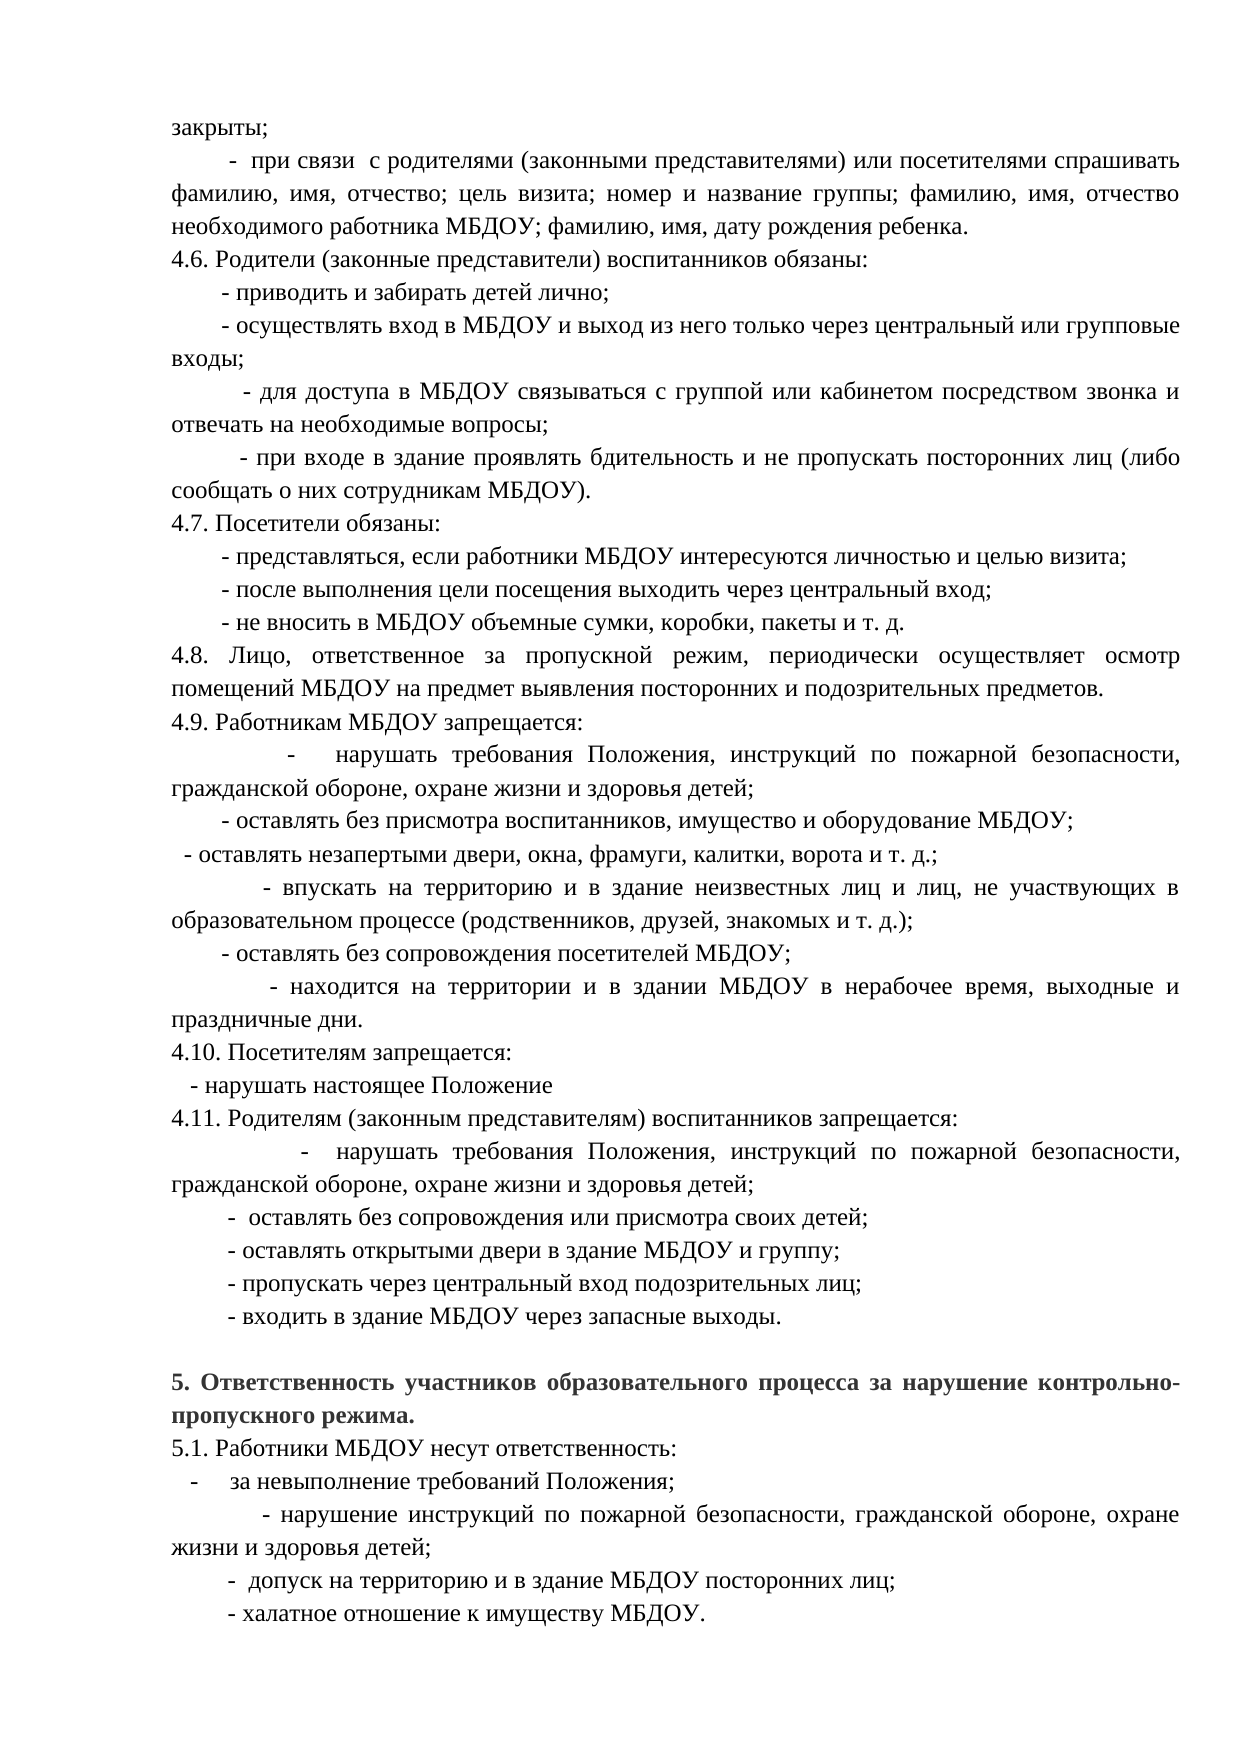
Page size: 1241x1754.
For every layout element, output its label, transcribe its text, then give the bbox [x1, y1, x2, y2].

list 4.7. Посетители обязаны: [171, 508, 1181, 537]
list - пропускать через центральный вход подозрительных лиц; [171, 1268, 1181, 1297]
list 5. Ответственность участников образовательного процесса за нарушение контрольно-пропускного режима. [171, 1367, 1181, 1429]
list - после выполнения цели посещения выходить через центральный вход; [171, 574, 1181, 603]
list - нарушать требования Положения, инструкций по пожарной безопасности, гражданской обороне, охране жизни и здоровья детей; [171, 739, 1181, 801]
list - при связи с родителями (законными представителями) или посетителями спрашивать фамилию, имя, отчество; цель визита; номер и название группы; фамилию, имя, отчество необходимого работника МБДОУ; фамилию, имя, дату рождения ребенка. [171, 145, 1181, 240]
list - оставлять без присмотра воспитанников, имущество и оборудование МБДОУ; [171, 806, 1181, 834]
list - не вносить в МБДОУ объемные сумки, коробки, пакеты и т. д. [171, 607, 1181, 636]
list - находится на территории и в здании МБДОУ в нерабочее время, выходные и праздничные дни. [171, 971, 1181, 1032]
list - допуск на территорию и в здание МБДОУ посторонних лиц; [171, 1565, 1181, 1594]
list - за невыполнение требований Положения; [171, 1466, 1181, 1495]
list - нарушать настоящее Положение [171, 1070, 1181, 1098]
list - для доступа в МБДОУ связываться с группой или кабинетом посредством звонка и отвечать на необходимые вопросы; [171, 376, 1181, 438]
list 4.11. Родителям (законным представителям) воспитанников запрещается: [171, 1103, 1181, 1132]
list - при входе в здание проявлять бдительность и не пропускать посторонних лиц (либо сообщать о них сотрудникам МБДОУ). [171, 442, 1181, 504]
list - халатное отношение к имуществу МБДОУ. [171, 1598, 1181, 1627]
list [171, 112, 1181, 141]
list - оставлять без сопровождения посетителей МБДОУ; [171, 938, 1181, 966]
list - представляться, если работники МБДОУ интересуются личностью и целью визита; [171, 541, 1181, 570]
list - приводить и забирать детей лично; [171, 277, 1181, 306]
list - оставлять без сопровождения или присмотра своих детей; [171, 1202, 1181, 1231]
list 5.1. Работники МБДОУ несут ответственность: [171, 1433, 1181, 1462]
list 4.9. Работникам МБДОУ запрещается: [171, 707, 1181, 735]
list - нарушение инструкций по пожарной безопасности, гражданской обороне, охране жизни и здоровья детей; [171, 1499, 1181, 1561]
list 4.8. Лицо, ответственное за пропускной режим, периодически осуществляет осмотр помещений МБДОУ на предмет выявления посторонних и подозрительных предметов. [171, 641, 1181, 702]
list 4.6. Родители (законные представители) воспитанников обязаны: [171, 244, 1181, 273]
list - оставлять незапертыми двери, окна, фрамуги, калитки, ворота и т. д.; [171, 839, 1181, 867]
list - осуществлять вход в МБДОУ и выход из него только через центральный или групповые входы; [171, 310, 1181, 372]
list - нарушать требования Положения, инструкций по пожарной безопасности, гражданской обороне, охране жизни и здоровья детей; [171, 1136, 1181, 1198]
list - входить в здание МБДОУ через запасные выходы. [171, 1301, 1181, 1330]
list - впускать на территорию и в здание неизвестных лиц и лиц, не участвующих в образовательном процессе (родственников, друзей, знакомых и т. д.); [171, 872, 1181, 933]
list - оставлять открытыми двери в здание МБДОУ и группу; [171, 1235, 1181, 1264]
list 4.10. Посетителям запрещается: [171, 1037, 1181, 1066]
